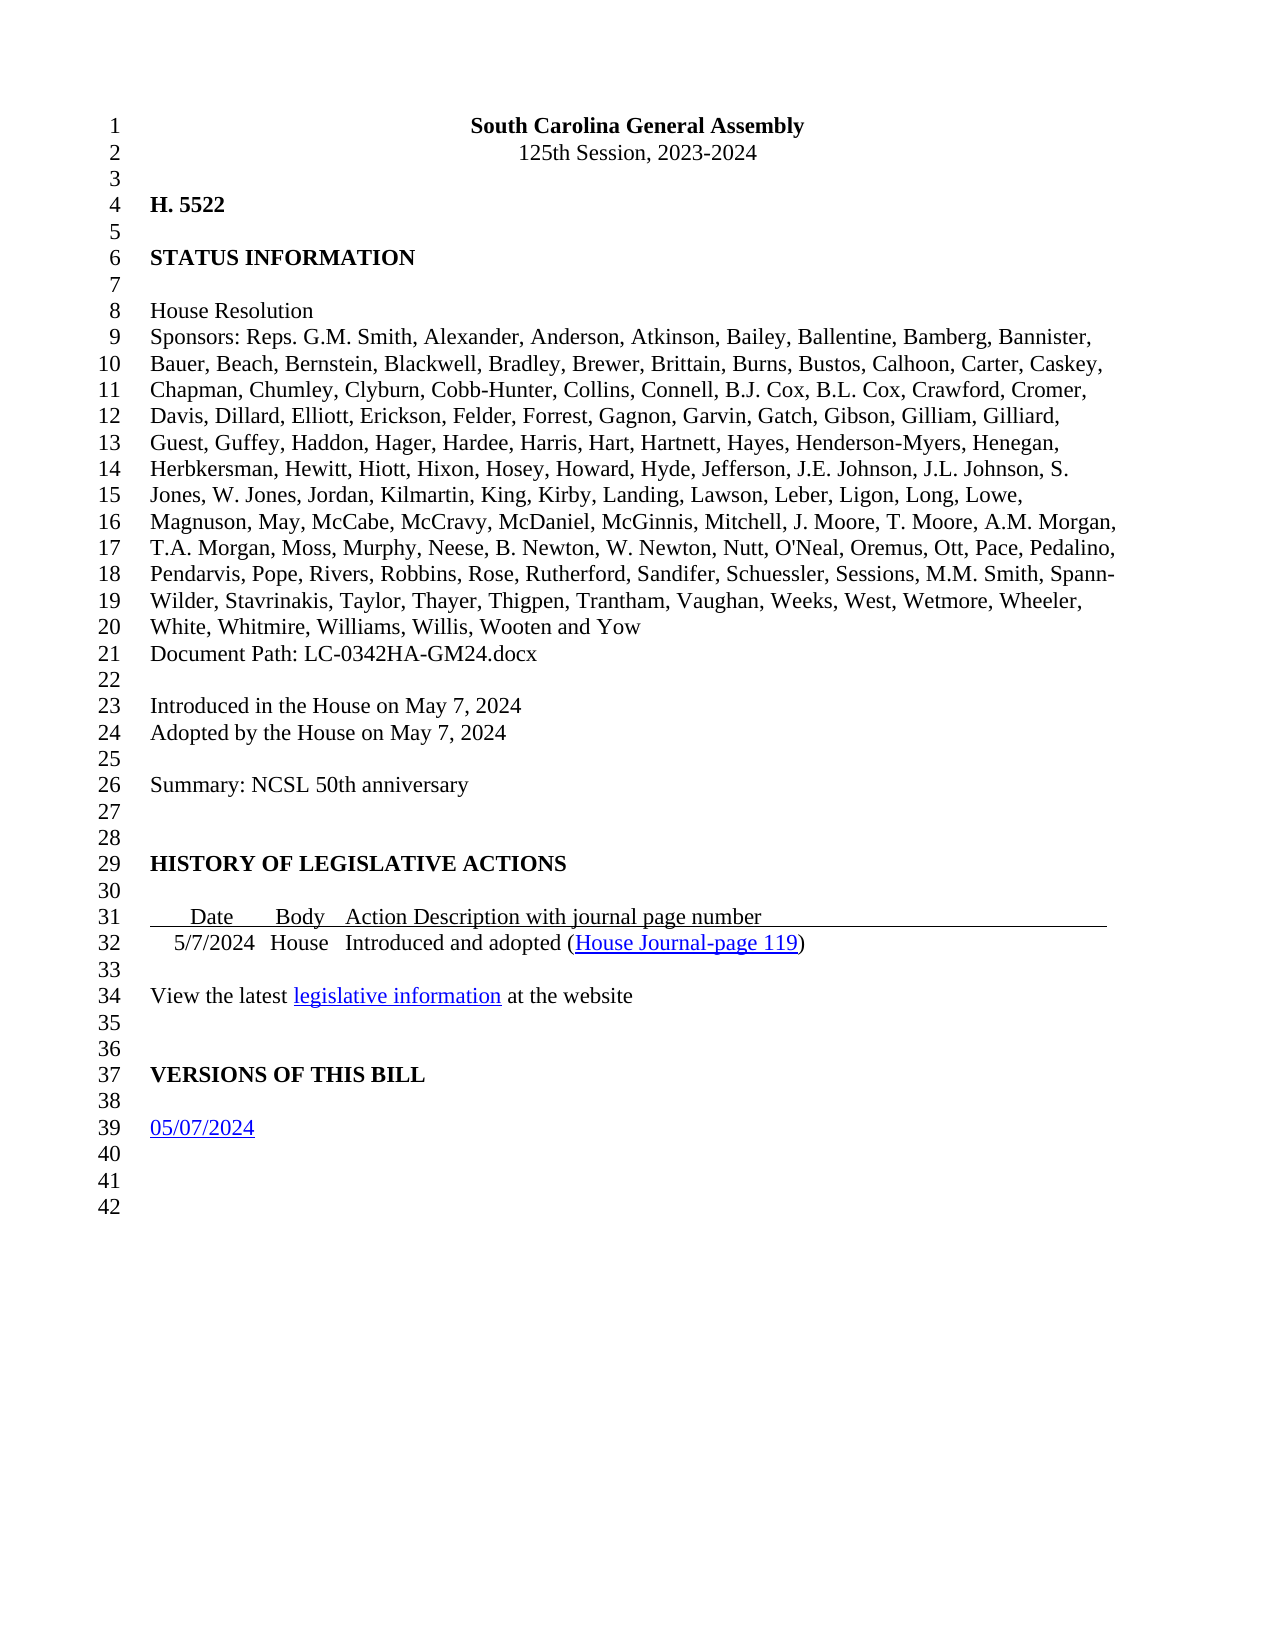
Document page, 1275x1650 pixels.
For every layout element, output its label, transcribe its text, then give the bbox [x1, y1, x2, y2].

text Sponsors: Reps. G.M. Smith, Alexander, Anderson, Atkinson, Bailey, Ballentine, Bamberg, Bannister, Bauer, Beach, Bernstein, Blackwell, Bradley, Brewer, Brittain, Burns, Bustos, Calhoon, Carter, Caskey, Chapman, Chumley, Clyburn, Cobb-Hunter, Collins, Connell, B.J. Cox, B.L. Cox, Crawford, Cromer, Davis, Dillard, Elliott, Erickson, Felder, Forrest, Gagnon, Garvin, Gatch, Gibson, Gilliam, Gilliard, Guest, Guffey, Haddon, Hager, Hardee, Harris, Hart, Hartnett, Hayes, Henderson-Myers, Henegan, Herbkersman, Hewitt, Hiott, Hixon, Hosey, Howard, Hyde, Jefferson, J.E. Johnson, J.L. Johnson, S. Jones, W. Jones, Jordan, Kilmartin, King, Kirby, Landing, Lawson, Leber, Ligon, Long, Lowe, Magnuson, May, McCabe, McCravy, McDaniel, McGinnis, Mitchell, J. Moore, T. Moore, A.M. Morgan, T.A. Morgan, Moss, Murphy, Neese, B. Newton, W. Newton, Nutt, O'Neal, Oremus, Ott, Pace, Pedalino, Pendarvis, Pope, Rivers, Robbins, Rose, Rutherford, Sandifer, Schuessler, Sessions, M.M. Smith, Spann-Wilder, Stavrinakis, Taylor, Thayer, Thigpen, Trantham, Vaughan, Weeks, West, Wetmore, Wheeler, White, Whitmire, Williams, Willis, Wooten and Yow [150, 323, 1125, 639]
text House Resolution [150, 297, 1125, 323]
text View the latest legislative information at the website [150, 982, 1125, 1008]
text STATUS INFORMATION [150, 244, 1125, 271]
text VERSIONS OF THIS BILL [150, 1061, 1125, 1088]
text 125th Session, 2023-2024 [150, 139, 1125, 165]
text South Carolina General Assembly [150, 112, 1125, 139]
text Date Body Action Description with journal page number [150, 903, 1125, 929]
text Adopted by the House on May 7, 2024 [150, 719, 1125, 745]
text HISTORY OF LEGISLATIVE ACTIONS [150, 850, 1125, 877]
text 05/07/2024 [150, 1114, 1125, 1140]
text 5/7/2024 House Introduced and adopted (House Journal-page 119) [150, 929, 1125, 956]
text Introduced in the House on May 7, 2024 [150, 692, 1125, 719]
text Summary: NCSL 50th anniversary [150, 771, 1125, 798]
text Document Path: LC-0342HA-GM24.docx [150, 639, 1125, 666]
text H. 5522 [150, 192, 1125, 218]
